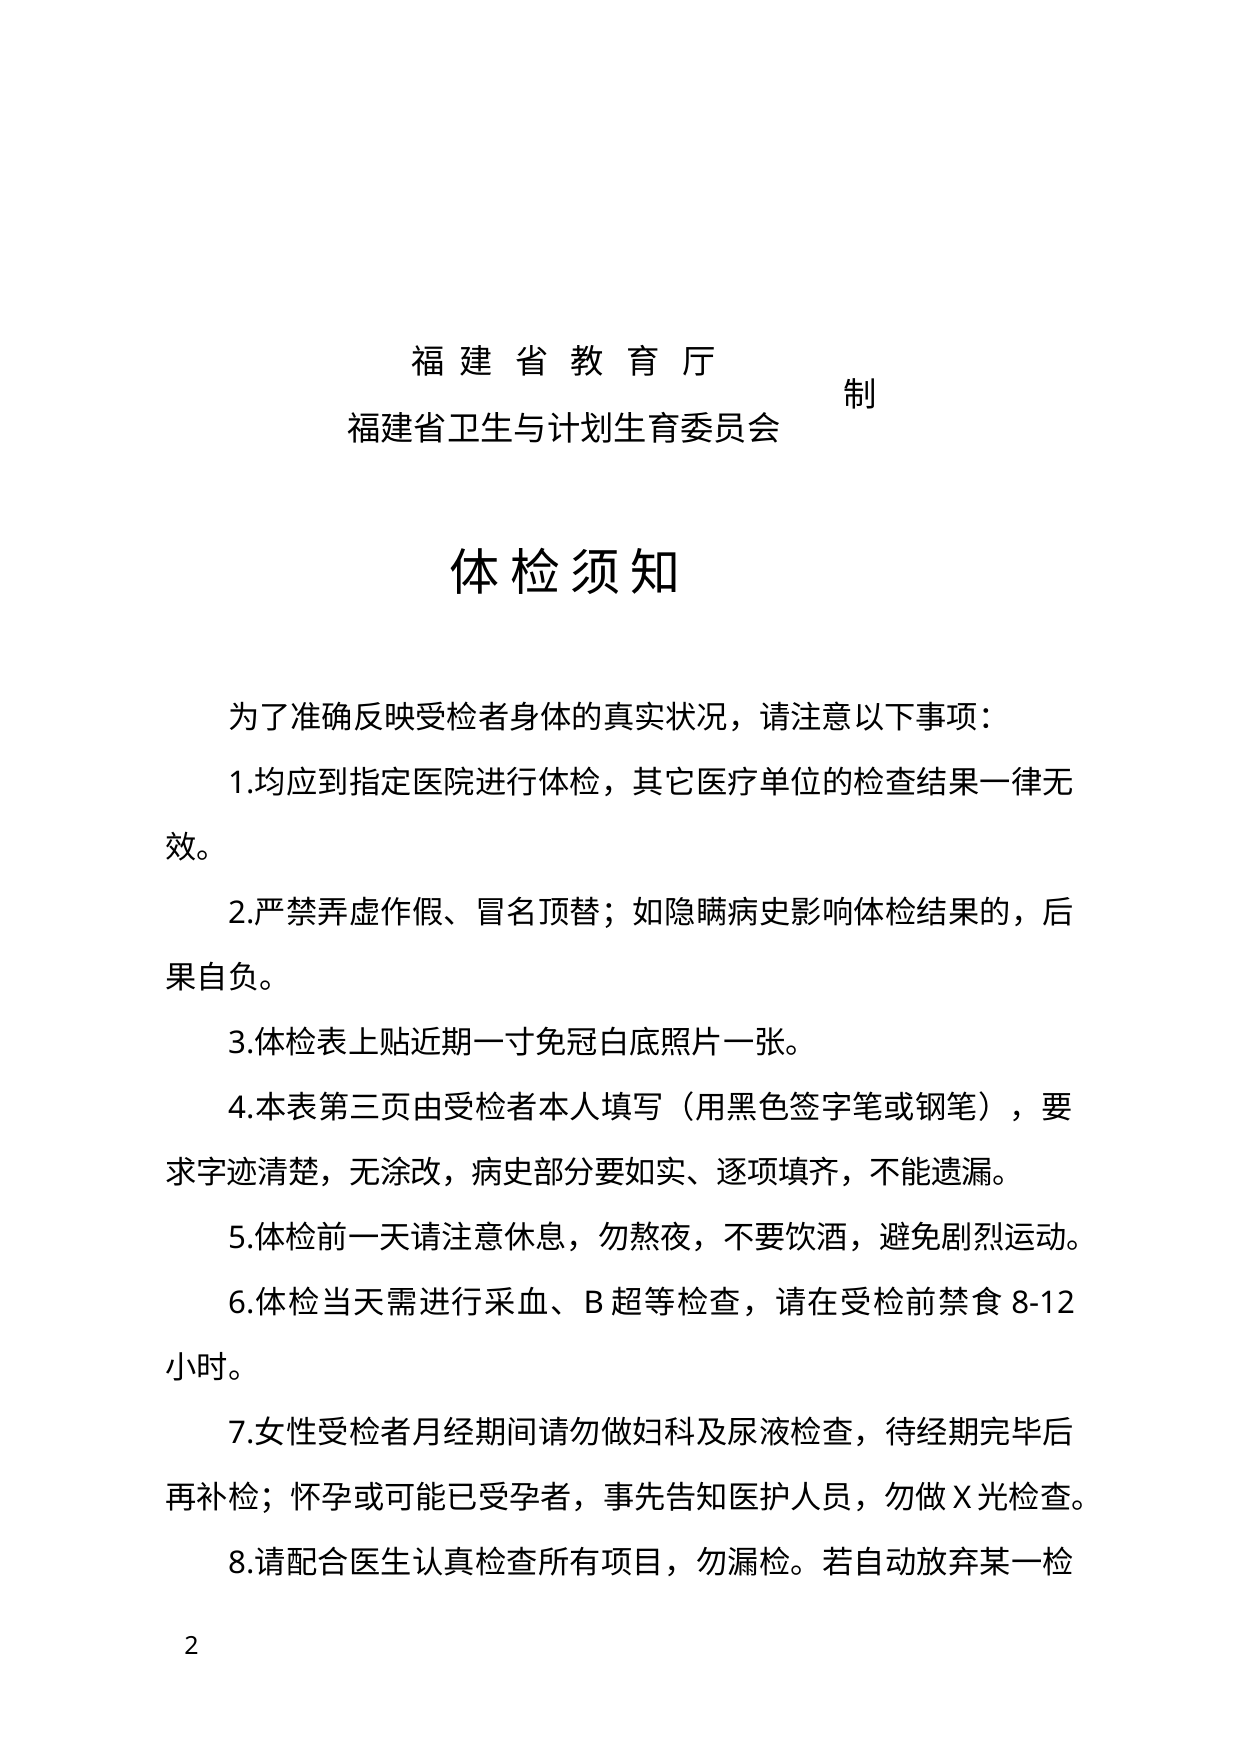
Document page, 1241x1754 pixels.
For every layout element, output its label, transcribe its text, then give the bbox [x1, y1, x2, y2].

text 1.均应到指定医院进行体检，其它医疗单位的检查结果一律无效。 [165, 747, 1075, 877]
table_header 福 建 省 教 育 厅 [317, 335, 809, 383]
text 5.体检前一天请注意休息，勿熬夜，不要饮酒，避免剧烈运动。 [165, 1202, 1075, 1267]
table_cell 福建省卫生与计划生育委员会 [317, 384, 809, 449]
text 6.体检当天需进行采血、B超等检查，请在受检前禁食8-12小时。 [165, 1267, 1075, 1397]
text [165, 1527, 1075, 1592]
text 为了准确反映受检者身体的真实状况，请注意以下事项： [165, 682, 1075, 747]
text 7.女性受检者月经期间请勿做妇科及尿液检查，待经期完毕后再补检；怀孕或可能已受孕者，事先告知医护人员，勿做X光检查。 [165, 1397, 1075, 1527]
text 2.严禁弄虚作假、冒名顶替；如隐瞒病史影响体检结果的，后果自负。 [165, 877, 1075, 1007]
table_header 制 [810, 335, 911, 449]
text 3.体检表上贴近期一寸免冠白底照片一张。 [165, 1007, 1075, 1072]
text 体检须知 [165, 519, 1075, 617]
text 4.本表第三页由受检者本人填写（用黑色签字笔或钢笔），要求字迹清楚，无涂改，病史部分要如实、逐项填齐，不能遗漏。 [165, 1072, 1075, 1202]
